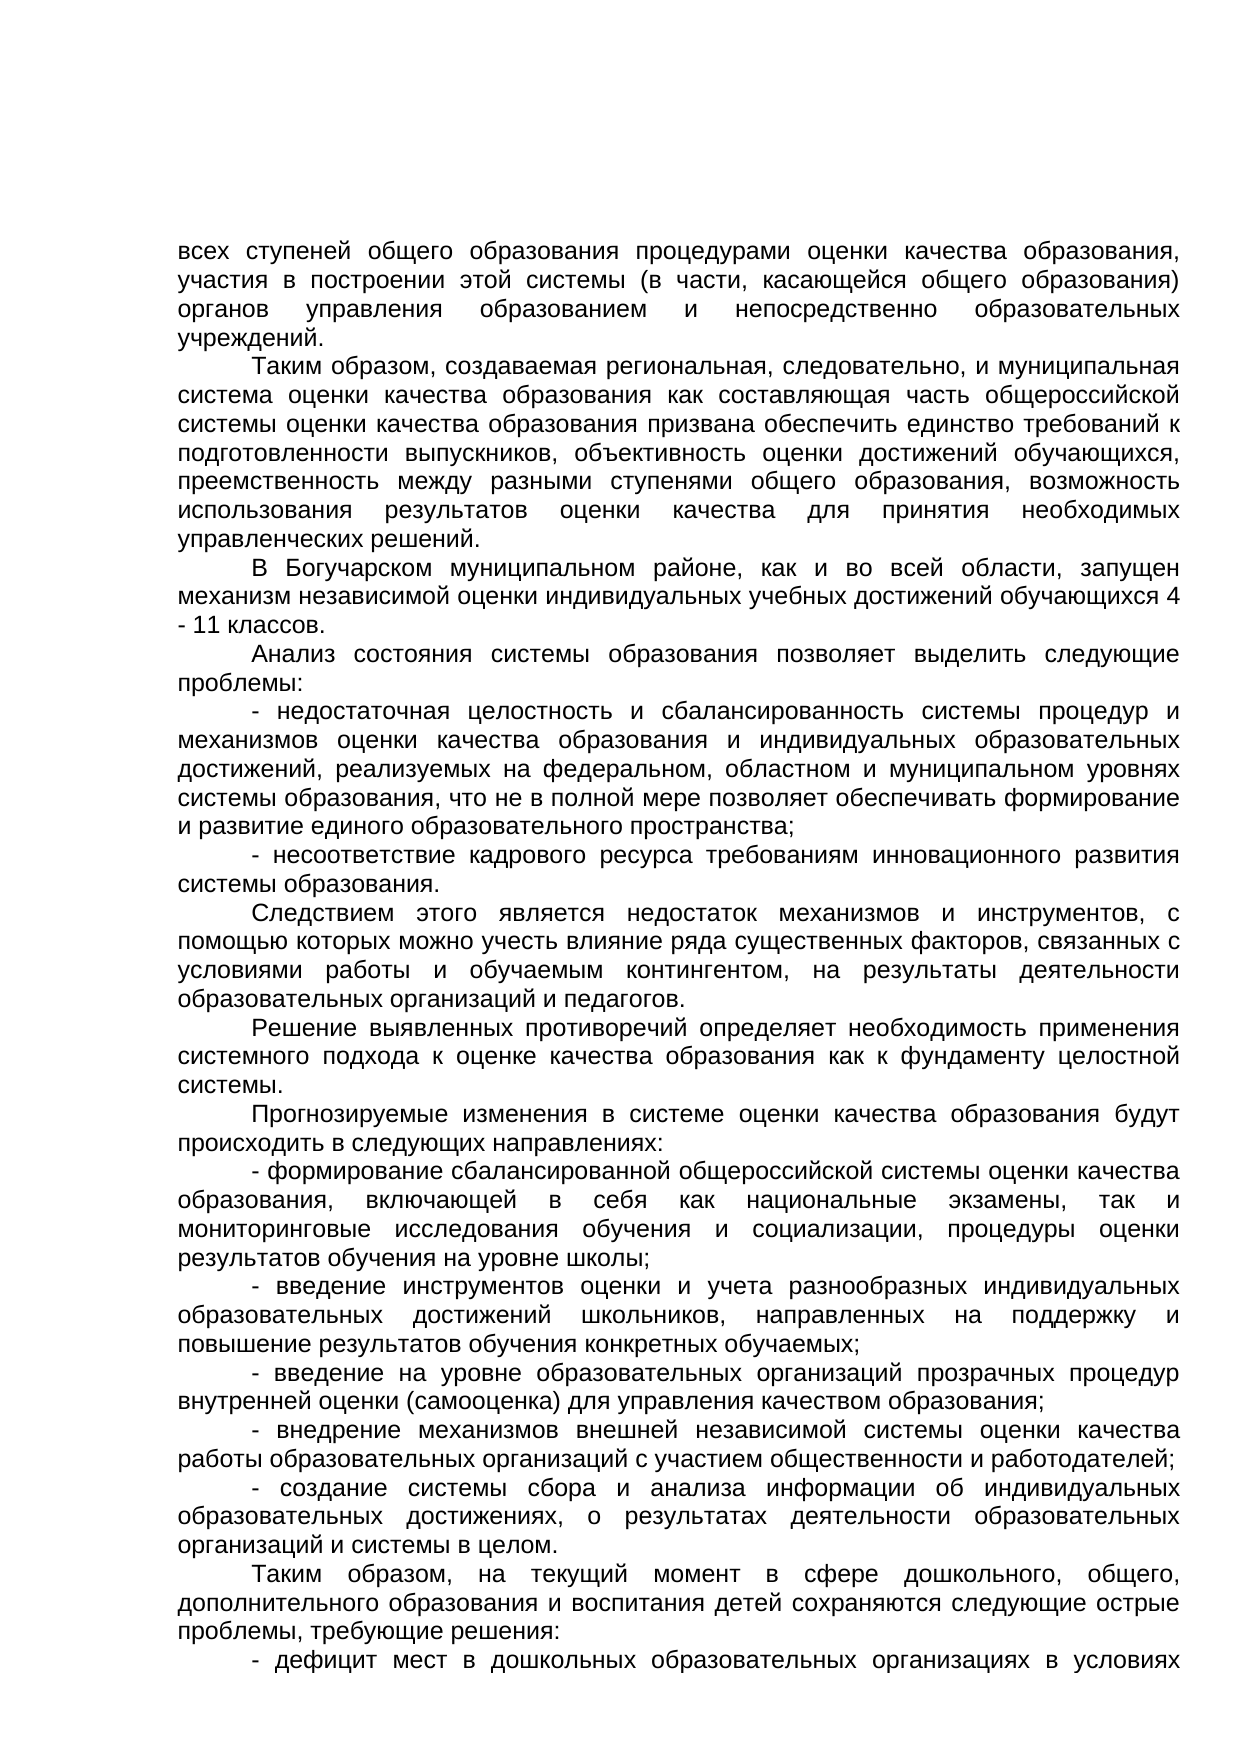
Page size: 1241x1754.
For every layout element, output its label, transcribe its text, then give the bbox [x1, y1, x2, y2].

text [177, 236, 1181, 351]
text В Богучарском муниципальном районе, как и во всей области, запущен механизм независимой оценки индивидуальных учебных достижений обучающихся 4 - 11 классов. [177, 552, 1181, 639]
text - формирование сбалансированной общероссийской системы оценки качества образования, включающей в себя как национальные экзамены, так и мониторинговые исследования обучения и социализации, процедуры оценки результатов обучения на уровне школы; [177, 1156, 1181, 1271]
text Анализ состояния системы образования позволяет выделить следующие проблемы: [177, 639, 1181, 696]
text Таким образом, на текущий момент в сфере дошкольного, общего, дополнительного образования и воспитания детей сохраняются следующие острые проблемы, требующие решения: [177, 1559, 1181, 1645]
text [177, 1645, 1181, 1673]
text Таким образом, создаваемая региональная, следовательно, и муниципальная система оценки качества образования как составляющая часть общероссийской системы оценки качества образования призвана обеспечить единство требований к подготовленности выпускников, объективность оценки достижений обучающихся, преемственность между разными ступенями общего образования, возможность использования результатов оценки качества для принятия необходимых управленческих решений. [177, 351, 1181, 552]
text - несоответствие кадрового ресурса требованиям инновационного развития системы образования. [177, 840, 1181, 897]
text Следствием этого является недостаток механизмов и инструментов, с помощью которых можно учесть влияние ряда существенных факторов, связанных с условиями работы и обучаемым контингентом, на результаты деятельности образовательных организаций и педагогов. [177, 897, 1181, 1012]
text - введение инструментов оценки и учета разнообразных индивидуальных образовательных достижений школьников, направленных на поддержку и повышение результатов обучения конкретных обучаемых; [177, 1271, 1181, 1357]
text Прогнозируемые изменения в системе оценки качества образования будут происходить в следующих направлениях: [177, 1099, 1181, 1156]
text - внедрение механизмов внешней независимой системы оценки качества работы образовательных организаций с участием общественности и работодателей; [177, 1415, 1181, 1472]
text Решение выявленных противоречий определяет необходимость применения системного подхода к оценке качества образования как к фундаменту целостной системы. [177, 1012, 1181, 1099]
text - создание системы сбора и анализа информации об индивидуальных образовательных достижениях, о результатах деятельности образовательных организаций и системы в целом. [177, 1472, 1181, 1559]
text - введение на уровне образовательных организаций прозрачных процедур внутренней оценки (самооценка) для управления качеством образования; [177, 1357, 1181, 1415]
text - недостаточная целостность и сбалансированность системы процедур и механизмов оценки качества образования и индивидуальных образовательных достижений, реализуемых на федеральном, областном и муниципальном уровнях системы образования, что не в полной мере позволяет обеспечивать формирование и развитие единого образовательного пространства; [177, 696, 1181, 840]
